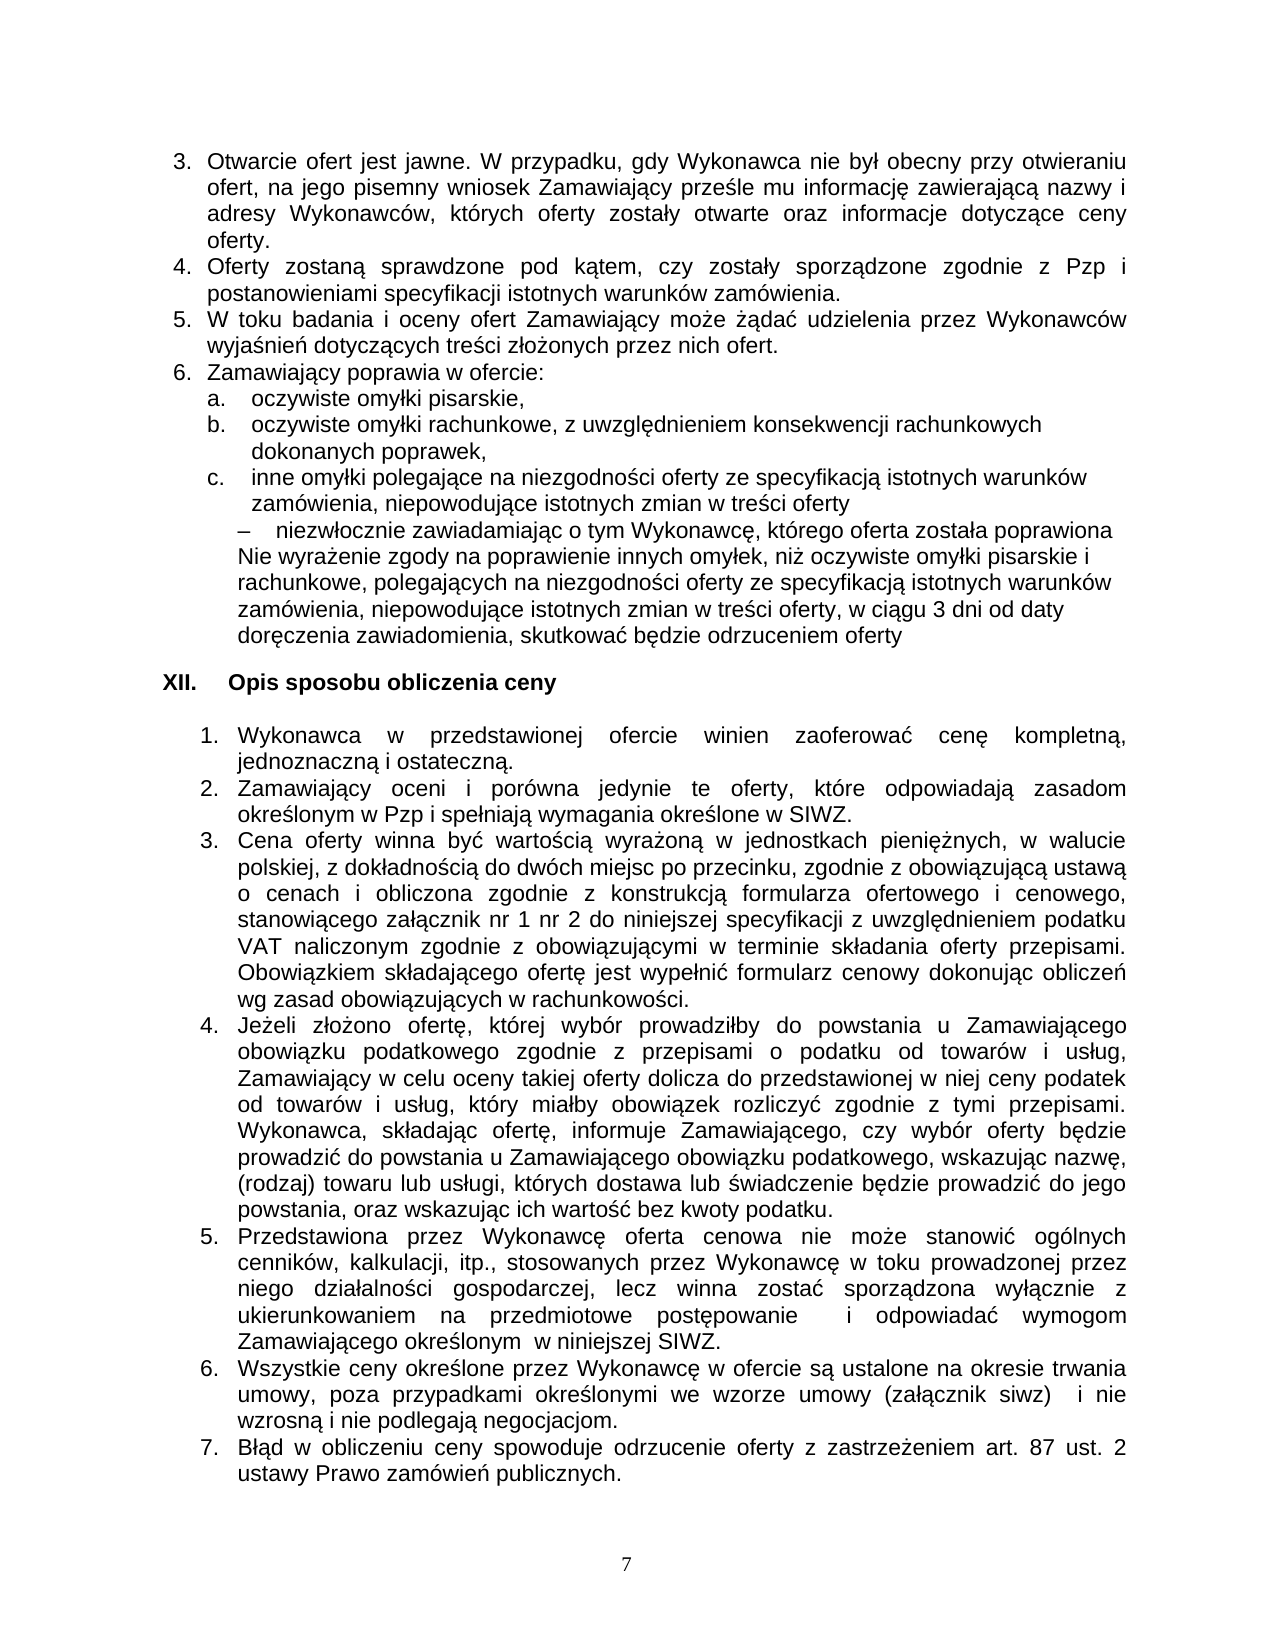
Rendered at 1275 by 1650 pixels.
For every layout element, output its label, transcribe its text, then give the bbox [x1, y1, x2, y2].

list Otwarcie ofert jest jawne. W przypadku, gdy Wykonawca nie był obecny przy otwieraniu ofert, na jego pisemny wniosek Zamawiający prześle mu informację zawierającą nazwy i adresy Wykonawców, których oferty zostały otwarte oraz informacje dotyczące ceny oferty. [192, 148, 1127, 253]
list Opis sposobu obliczenia ceny [162, 669, 1127, 696]
list Błąd w obliczeniu ceny spowoduje odrzucenie oferty z zastrzeżeniem art. 87 ust. 2 ustawy Prawo zamówień publicznych. [200, 1433, 1127, 1486]
list oczywiste omyłki rachunkowe, z uwzględnieniem konsekwencji rachunkowych dokonanych poprawek, [207, 411, 1127, 464]
list – niezwłocznie zawiadamiając o tym Wykonawcę, którego oferta została poprawiona [237, 517, 1127, 543]
list Jeżeli złożono ofertę, której wybór prowadziłby do powstania u Zamawiającego obowiązku podatkowego zgodnie z przepisami o podatku od towarów i usług, Zamawiający w celu oceny takiej oferty dolicza do przedstawionej w niej ceny podatek od towarów i usług, który miałby obowiązek rozliczyć zgodnie z tymi przepisami. Wykonawca, składając ofertę, informuje Zamawiającego, czy wybór oferty będzie prowadzić do powstania u Zamawiającego obowiązku podatkowego, wskazując nazwę, (rodzaj) towaru lub usługi, których dostawa lub świadczenie będzie prowadzić do jego powstania, oraz wskazując ich wartość bez kwoty podatku. [200, 1012, 1127, 1223]
list Oferty zostaną sprawdzone pod kątem, czy zostały sporządzone zgodnie z Pzp i postanowieniami specyfikacji istotnych warunków zamówienia. [192, 253, 1127, 306]
list Nie wyrażenie zgody na poprawienie innych omyłek, niż oczywiste omyłki pisarskie i rachunkowe, polegających na niezgodności oferty ze specyfikacją istotnych warunków zamówienia, niepowodujące istotnych zmian w treści oferty, w ciągu 3 dni od daty doręczenia zawiadomienia, skutkować będzie odrzuceniem oferty [237, 543, 1127, 648]
list Wykonawca w przedstawionej ofercie winien zaoferować cenę kompletną, jednoznaczną i ostateczną. [200, 722, 1127, 775]
list W toku badania i oceny ofert Zamawiający może żądać udzielenia przez Wykonawców wyjaśnień dotyczących treści złożonych przez nich ofert. [192, 306, 1127, 358]
list Wszystkie ceny określone przez Wykonawcę w ofercie są ustalone na okresie trwania umowy, poza przypadkami określonymi we wzorze umowy (załącznik siwz) i nie wzrosną i nie podlegają negocjacjom. [200, 1354, 1127, 1433]
list Zamawiający oceni i porówna jedynie te oferty, które odpowiadają zasadom określonym w Pzp i spełniają wymagania określone w SIWZ. [200, 775, 1127, 827]
list Zamawiający poprawia w ofercie: [192, 358, 1127, 385]
list inne omyłki polegające na niezgodności oferty ze specyfikacją istotnych warunków zamówienia, niepowodujące istotnych zmian w treści oferty [207, 464, 1127, 517]
list Cena oferty winna być wartością wyrażoną w jednostkach pieniężnych, w walucie polskiej, z dokładnością do dwóch miejsc po przecinku, zgodnie z obowiązującą ustawą o cenach i obliczona zgodnie z konstrukcją formularza ofertowego i cenowego, stanowiącego załącznik nr 1 nr 2 do niniejszej specyfikacji z uwzględnieniem podatku VAT naliczonym zgodnie z obowiązującymi w terminie składania oferty przepisami. Obowiązkiem składającego ofertę jest wypełnić formularz cenowy dokonując obliczeń wg zasad obowiązujących w rachunkowości. [200, 827, 1127, 1012]
list Przedstawiona przez Wykonawcę oferta cenowa nie może stanowić ogólnych cenników, kalkulacji, itp., stosowanych przez Wykonawcę w toku prowadzonej przez niego działalności gospodarczej, lecz winna zostać sporządzona wyłącznie z ukierunkowaniem na przedmiotowe postępowanie i odpowiadać wymogom Zamawiającego określonym w niniejszej SIWZ. [200, 1223, 1127, 1354]
list oczywiste omyłki pisarskie, [207, 385, 1127, 411]
